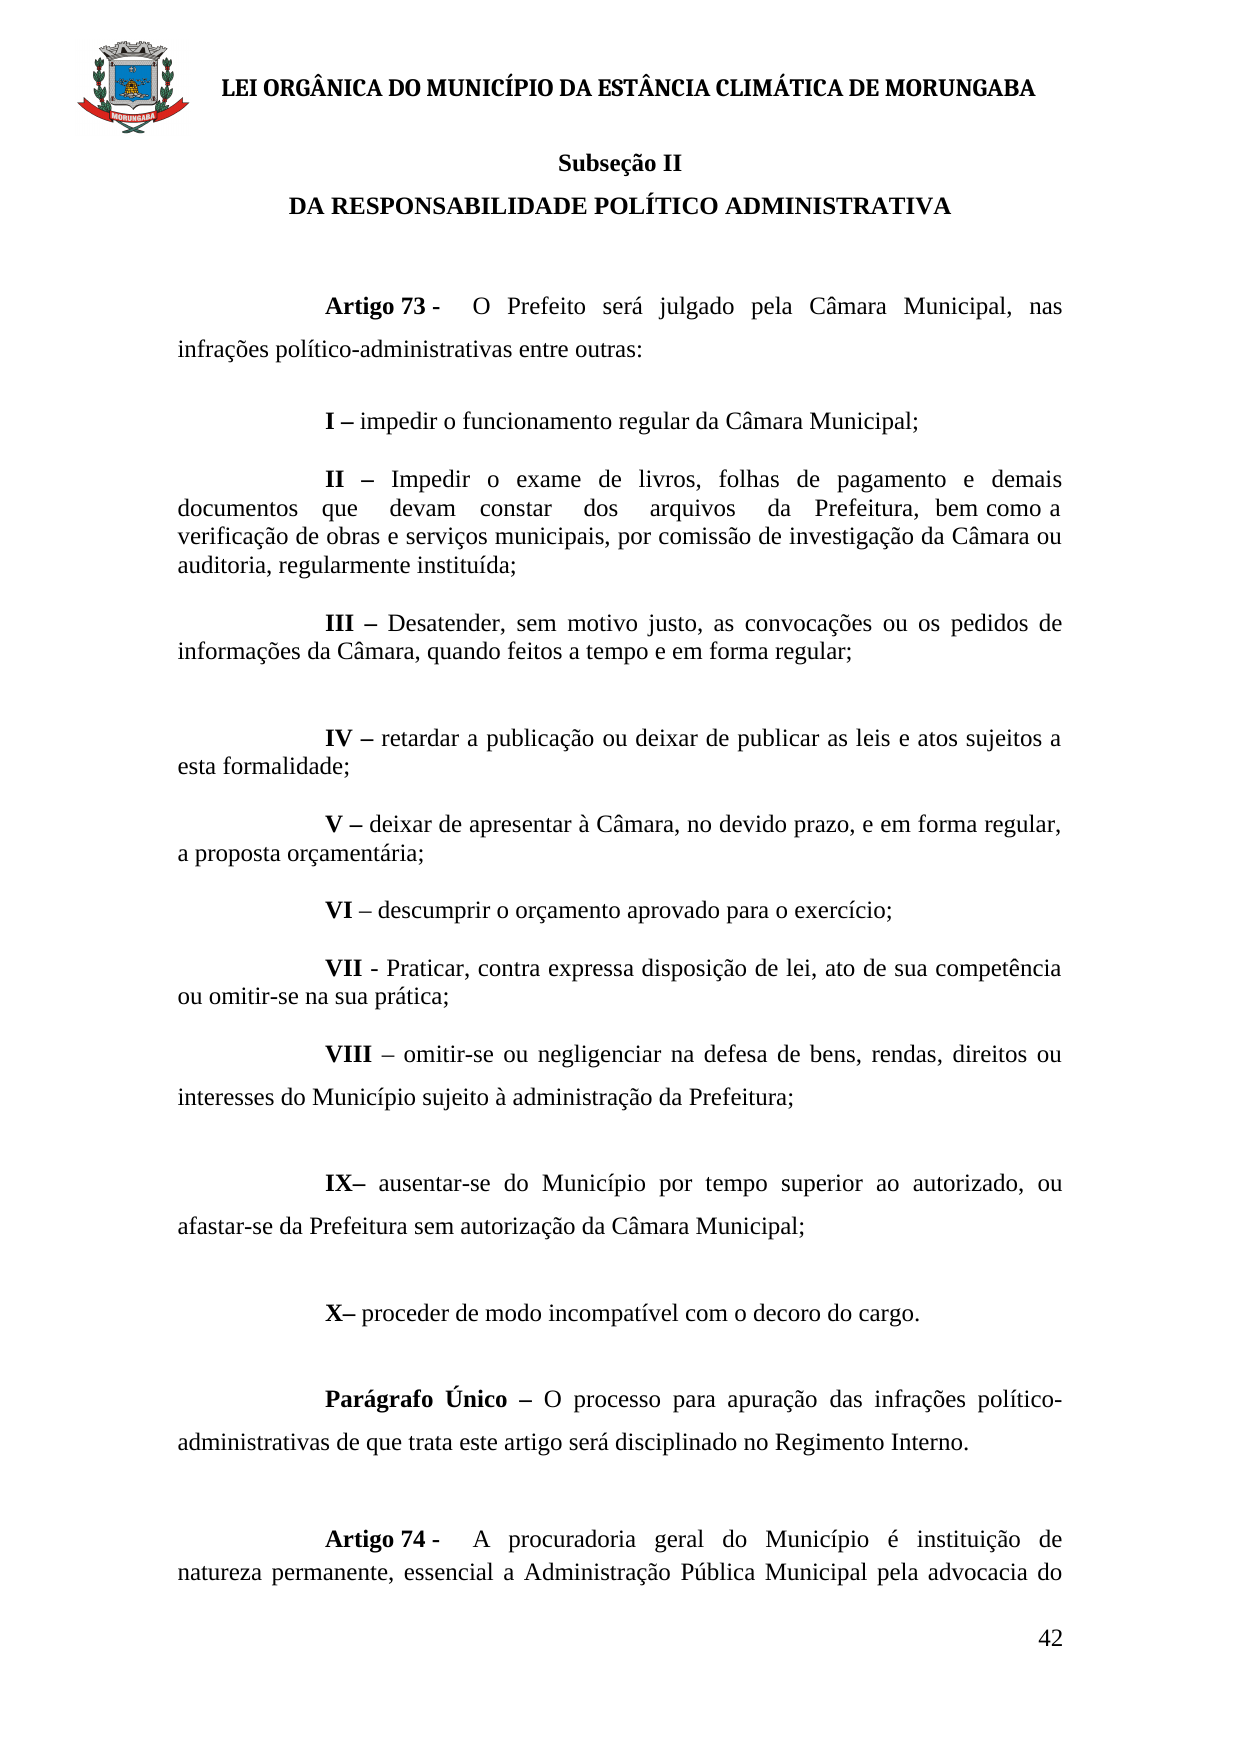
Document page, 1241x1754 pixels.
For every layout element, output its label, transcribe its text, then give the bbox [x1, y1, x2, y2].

picture [75, 39, 191, 136]
text X– proceder de modo incompatível com o decoro do cargo. [251, 1298, 1063, 1326]
text VII - Praticar, contra expressa disposição de lei, ato de sua competência ou omitir-se na sua prática; [177, 953, 1063, 1010]
text III – Desatender, sem motivo justo, as convocações ou os pedidos de informações da Câmara, quando feitos a tempo e em forma regular; [177, 608, 1063, 665]
text Parágrafo Único – O processo para apuração das infrações político-administrativas de que trata este artigo será disciplinado no Regimento Interno. [177, 1384, 1063, 1456]
text IV – retardar a publicação ou deixar de publicar as leis e atos sujeitos a esta formalidade; [177, 723, 1063, 780]
text DA RESPONSABILIDADE POLÍTICO ADMINISTRATIVA [177, 191, 1063, 219]
text Artigo 73 - O Prefeito será julgado pela Câmara Municipal, nas infrações político-administrativas entre outras: [177, 291, 1063, 363]
text VI – descumprir o orçamento aprovado para o exercício; [177, 895, 1063, 924]
text Subseção II [177, 148, 1063, 176]
text VIII – omitir-se ou negligenciar na defesa de bens, rendas, direitos ou interesses do Município sujeito à administração da Prefeitura; [177, 1039, 1063, 1111]
text I – impedir o funcionamento regular da Câmara Municipal; [177, 406, 1063, 435]
text II – Impedir o exame de livros, folhas de pagamento e demais documentos que devam constar dos arquivos da Prefeitura, bem como a verificação de obras e serviços municipais, por comissão de investigação da Câmara ou auditoria, regularmente instituída; [177, 464, 1063, 579]
text IX– ausentar-se do Município por tempo superior ao autorizado, ou afastar-se da Prefeitura sem autorização da Câmara Municipal; [177, 1168, 1063, 1240]
text V – deixar de apresentar à Câmara, no devido prazo, e em forma regular, a proposta orçamentária; [177, 809, 1063, 866]
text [177, 1524, 1063, 1586]
